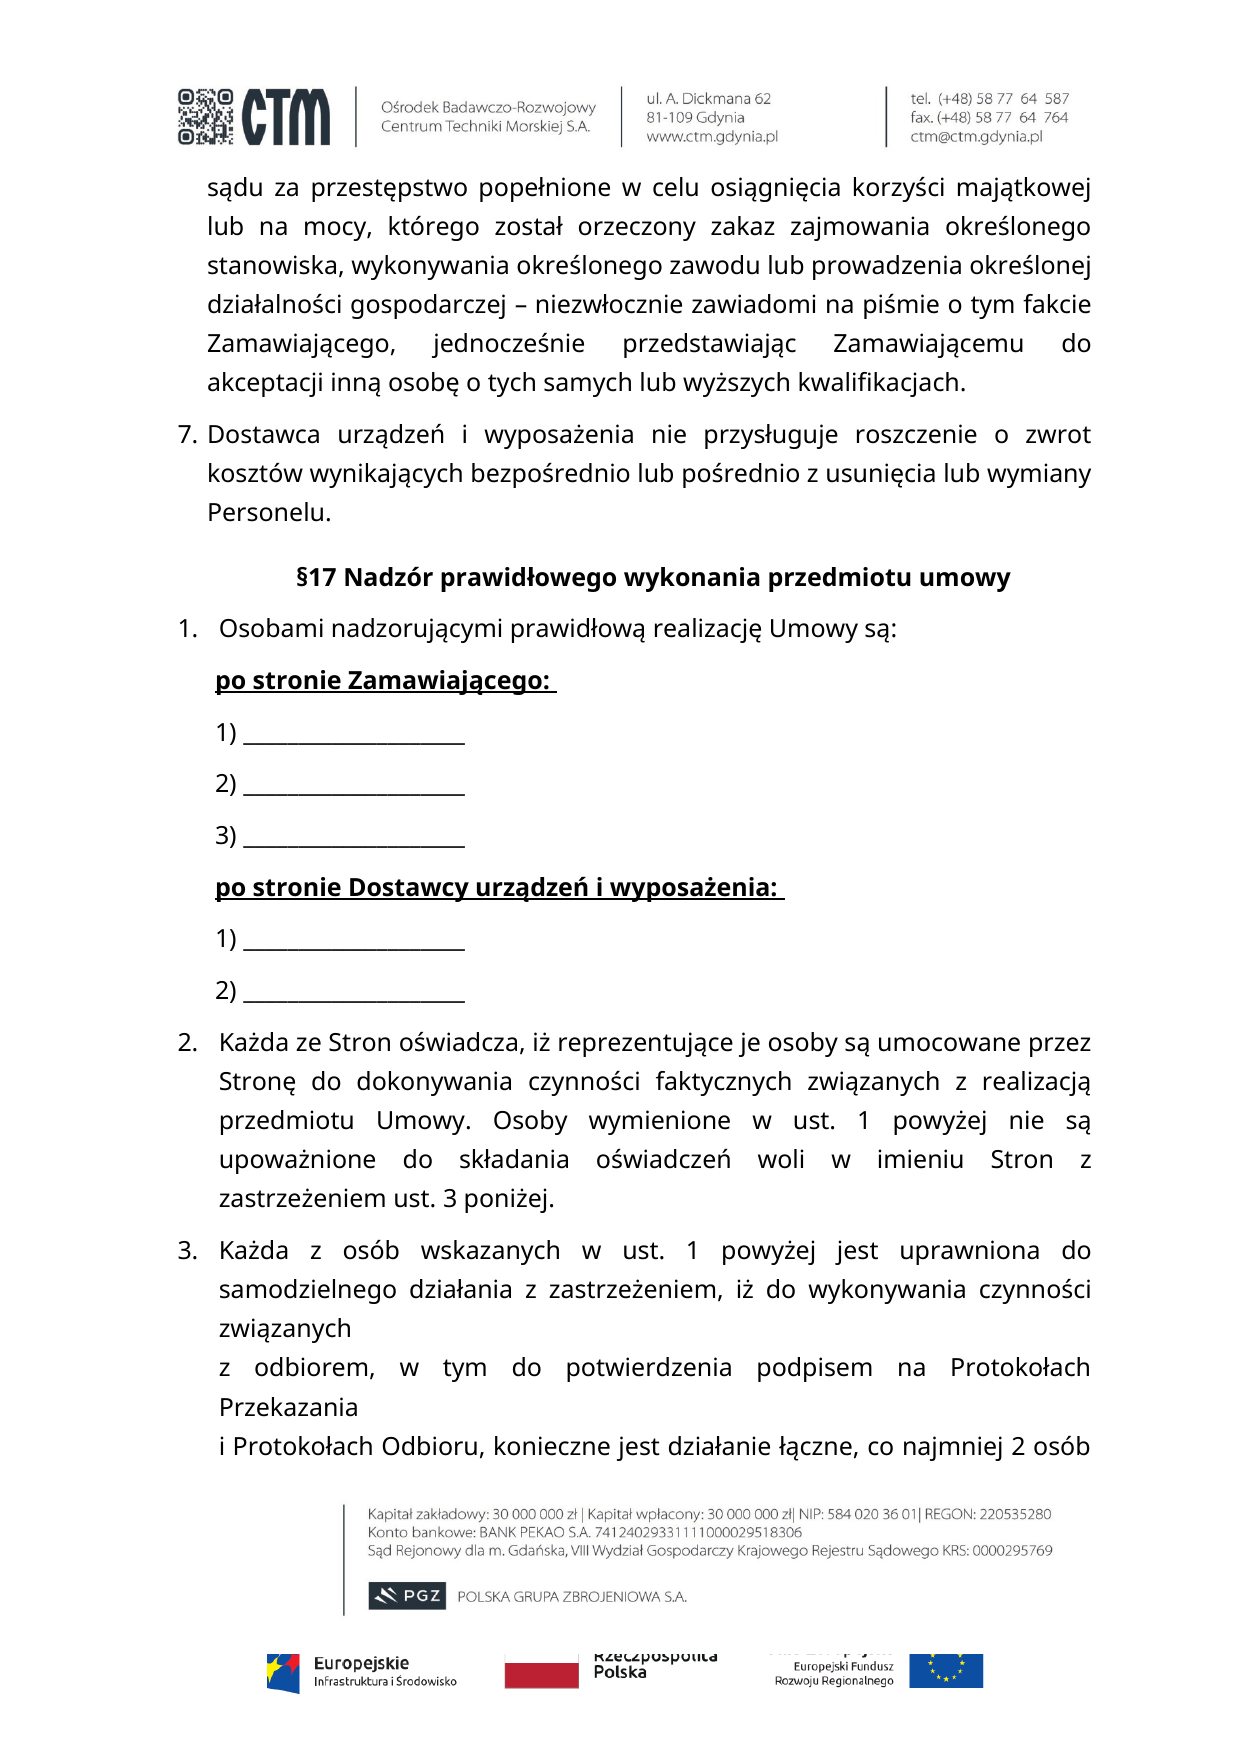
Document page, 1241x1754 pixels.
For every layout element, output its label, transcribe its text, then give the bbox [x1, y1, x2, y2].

text 2) ____________________ [215, 766, 1092, 800]
text 1) ____________________ [215, 921, 1092, 955]
text po stronie Zamawiającego: [215, 663, 1092, 697]
list Dostawca urządzeń i wyposażenia nie przysługuje roszczenie o zwrot kosztów wynikających bezpośrednio lub pośrednio z usunięcia lub wymiany Personelu. [177, 417, 1092, 529]
list Każda ze Stron oświadcza, iż reprezentujące je osoby są umocowane przez Stronę do dokonywania czynności faktycznych związanych z realizacją przedmiotu Umowy. Osoby wymienione w ust. 1 powyżej nie są upoważnione do składania oświadczeń woli w imieniu Stron z zastrzeżeniem ust. 3 poniżej. [177, 1024, 1092, 1215]
text 2) ____________________ [215, 973, 1092, 1007]
text po stronie Dostawcy urządzeń i wyposażenia: [215, 869, 1092, 903]
list Osobami nadzorującymi prawidłową realizację Umowy są: [177, 611, 1092, 645]
text 1) ____________________ [215, 714, 1092, 748]
picture [177, 14, 1105, 170]
text 3) ____________________ [215, 818, 1092, 852]
picture [177, 1478, 1123, 1709]
text §17 Nadzór prawidłowego wykonania przedmiotu umowy [214, 559, 1092, 593]
